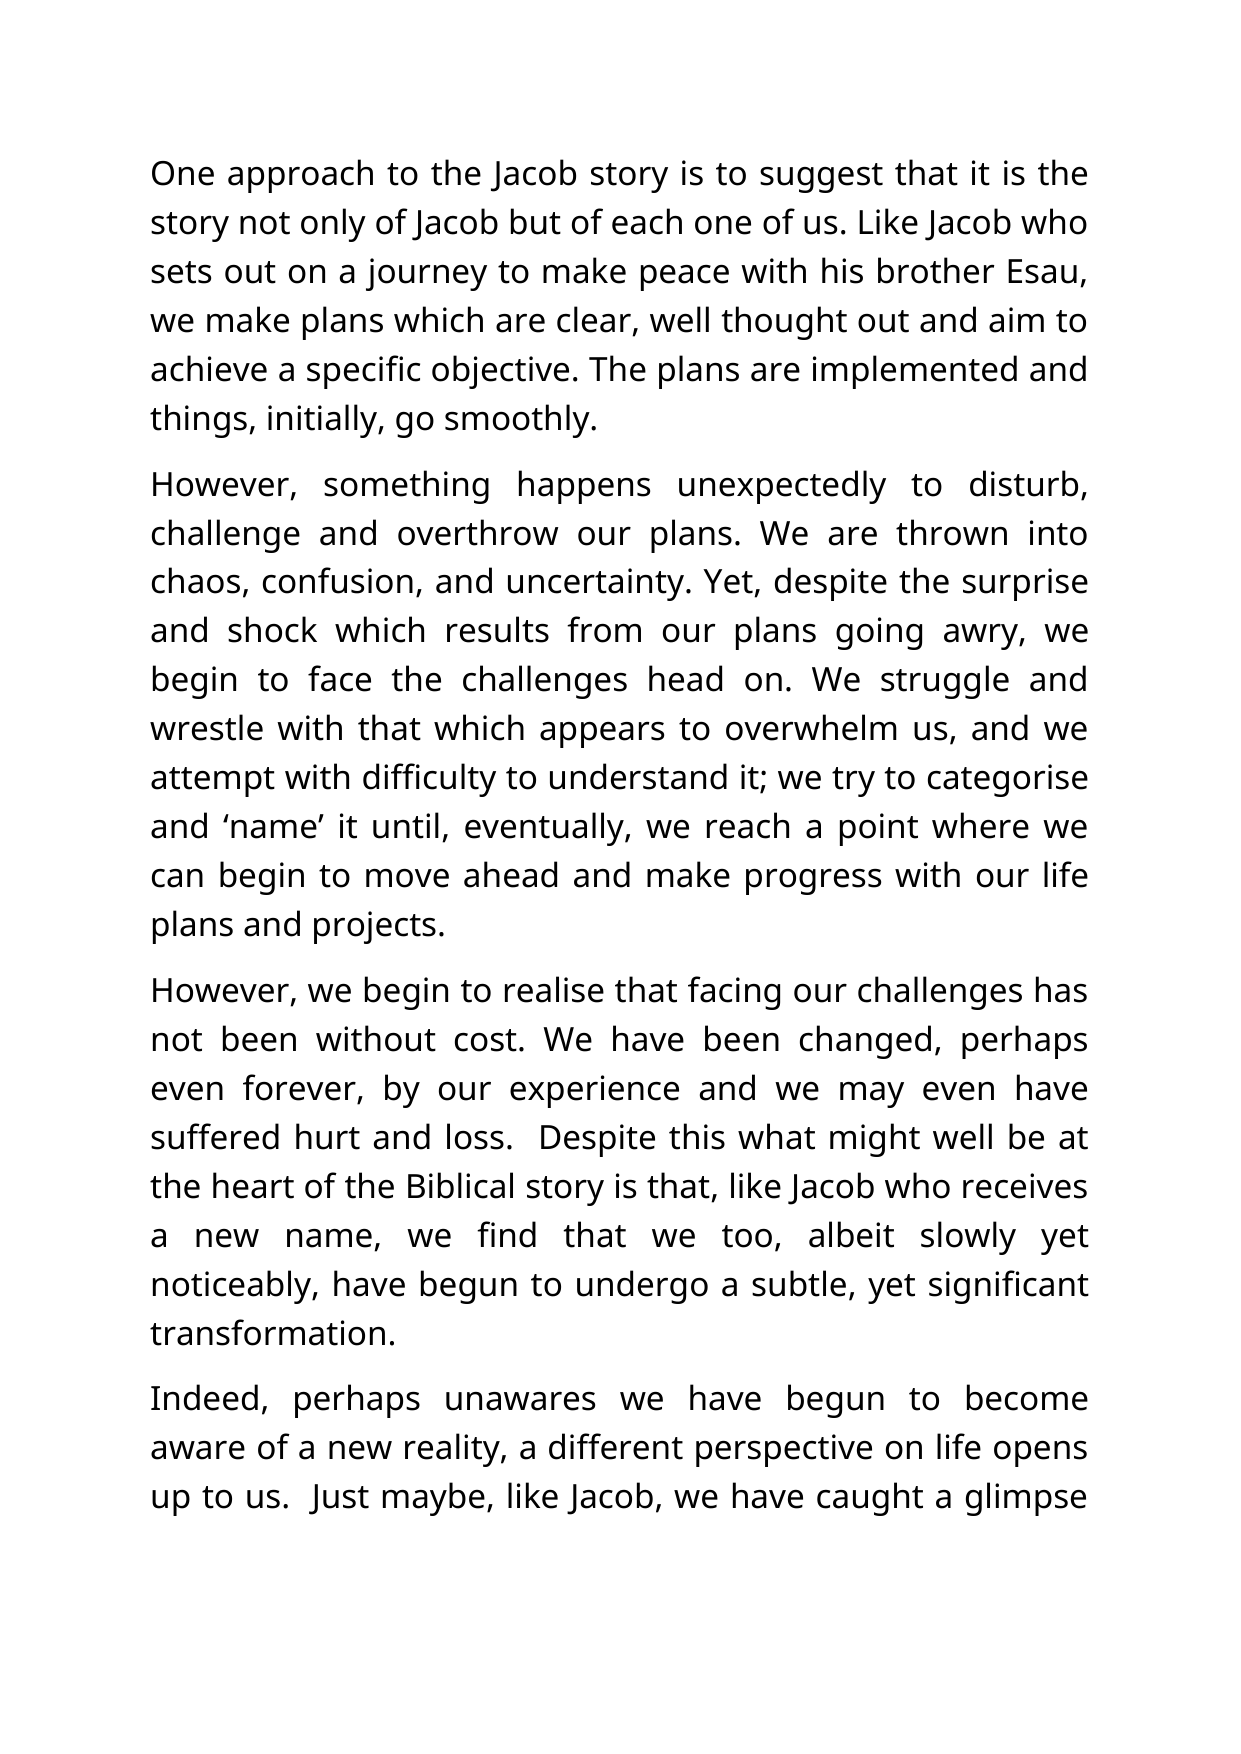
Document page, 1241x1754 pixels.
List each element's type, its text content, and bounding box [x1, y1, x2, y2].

text However, something happens unexpectedly to disturb, challenge and overthrow our plans. We are thrown into chaos, confusion, and uncertainty. Yet, despite the surprise and shock which results from our plans going awry, we begin to face the challenges head on. We struggle and wrestle with that which appears to overwhelm us, and we attempt with difficulty to understand it; we try to categorise and ‘name’ it until, eventually, we reach a point where we can begin to move ahead and make progress with our life plans and projects. [150, 460, 1090, 946]
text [150, 1375, 1090, 1518]
text One approach to the Jacob story is to suggest that it is the story not only of Jacob but of each one of us. Like Jacob who sets out on a journey to make peace with his brother Esau, we make plans which are clear, well thought out and aim to achieve a specific objective. The plans are implemented and things, initially, go smoothly. [150, 150, 1090, 440]
text However, we begin to realise that facing our challenges has not been without cost. We have been changed, perhaps even forever, by our experience and we may even have suffered hurt and loss. Despite this what might well be at the heart of the Biblical story is that, like Jacob who receives a new name, we find that we too, albeit slowly yet noticeably, have begun to undergo a subtle, yet significant transformation. [150, 967, 1090, 1355]
